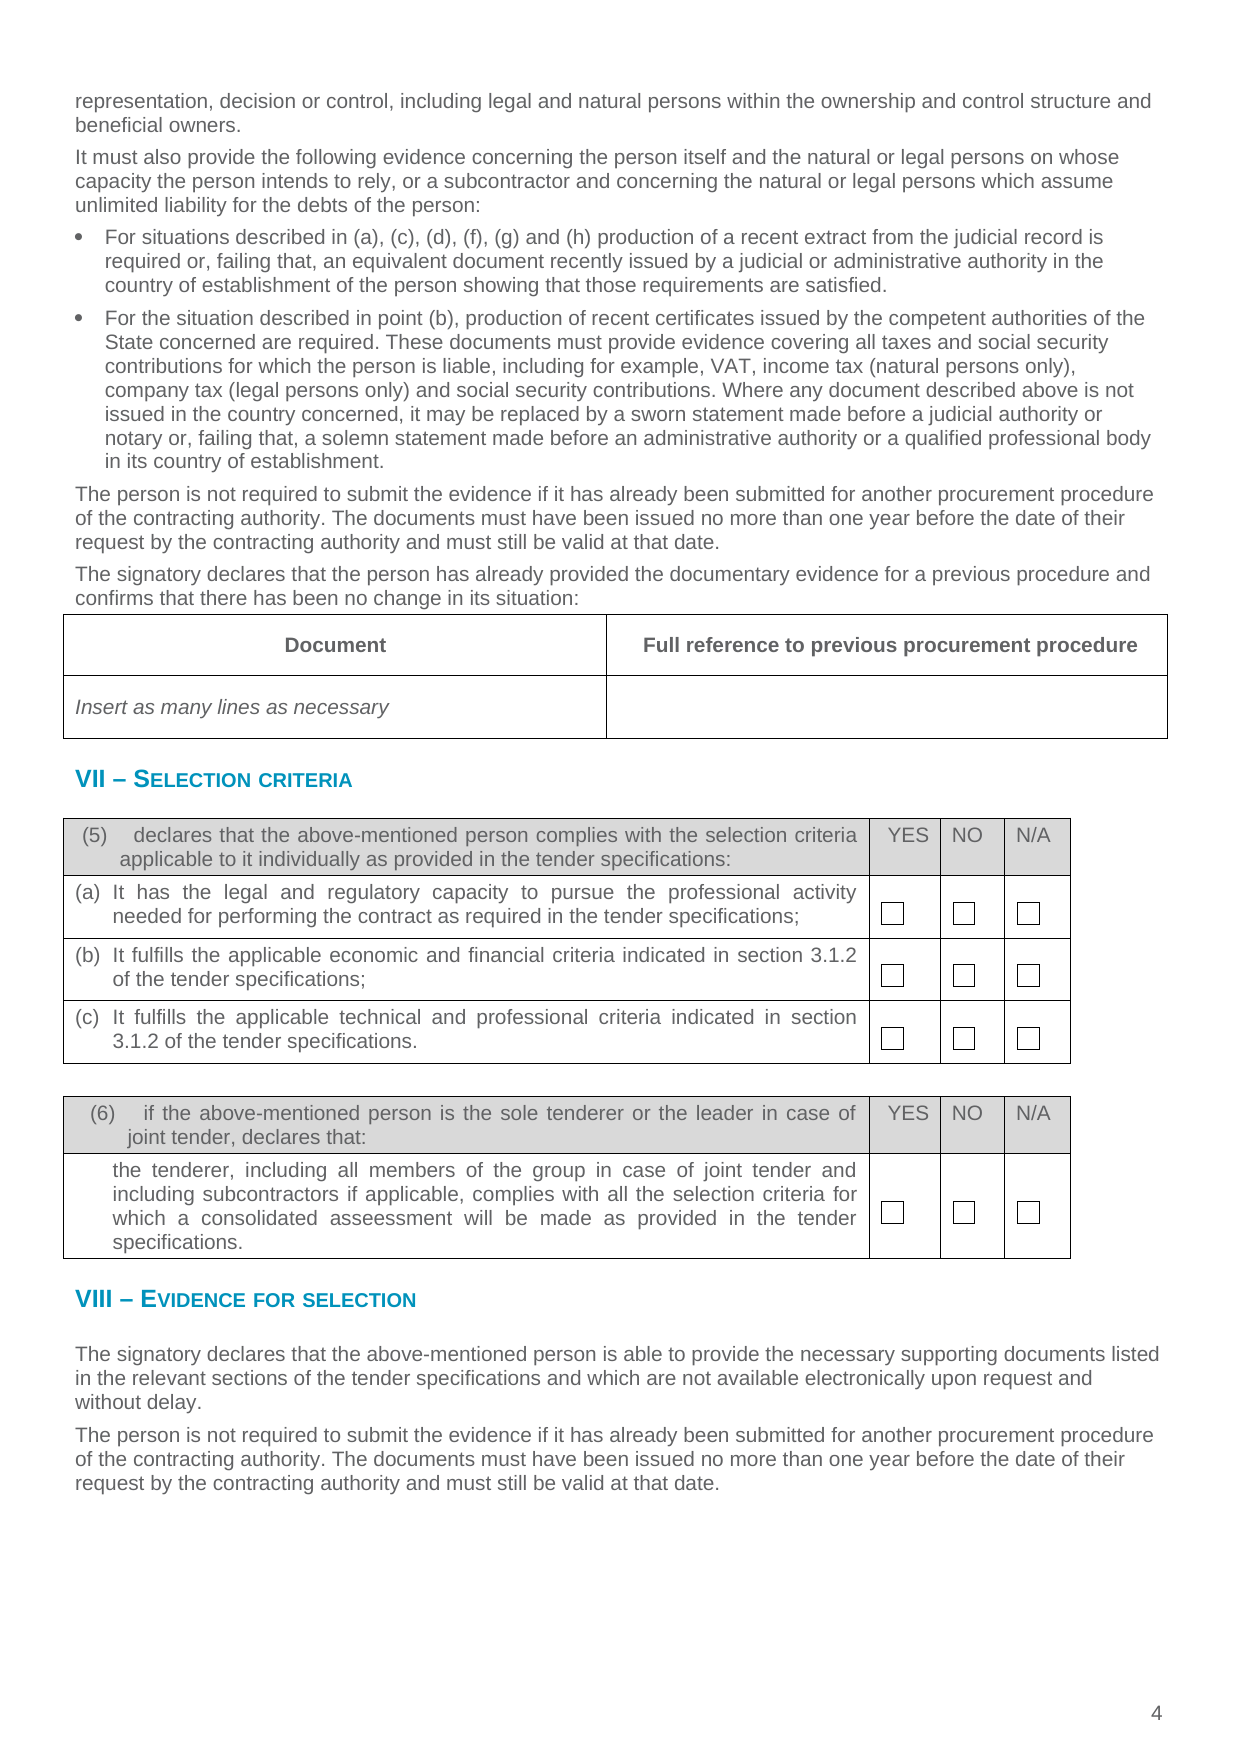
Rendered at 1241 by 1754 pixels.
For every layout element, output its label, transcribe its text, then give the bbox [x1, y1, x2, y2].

table_header N/A [1005, 1097, 1070, 1153]
table_cell [1005, 1154, 1070, 1258]
text It must also provide the following evidence concerning the person itself and the natural or legal persons on whose capacity the person intends to rely, or a subcontractor and concerning the natural or legal persons which assume unlimited liability for the debts of the person: [75, 145, 1162, 217]
table_header YES [870, 819, 940, 875]
table_cell [870, 939, 940, 1000]
table_header if the above-mentioned person is the sole tenderer or the leader in case of joint tender, declares that: [64, 1097, 869, 1153]
table_cell [1005, 876, 1070, 937]
table_cell It has the legal and regulatory capacity to pursue the professional activity needed for performing the contract as required in the tender specifications; [64, 876, 869, 937]
table_cell [941, 1154, 1004, 1258]
table_header YES [870, 1097, 940, 1153]
table_cell It fulfills the applicable technical and professional criteria indicated in section 3.1.2 of the tender specifications. [64, 1001, 869, 1062]
table_header Full reference to previous procurement procedure [607, 615, 1167, 675]
table_header NO [941, 819, 1004, 875]
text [75, 89, 1162, 137]
table_cell [607, 676, 1167, 738]
table_cell [1005, 939, 1070, 1000]
table_cell [941, 939, 1004, 1000]
list For situations described in (a), (c), (d), (f), (g) and (h) production of a recent extract from the judicial record is required or, failing that, an equivalent document recently issued by a judicial or administrative authority in the country of establishment of the person showing that those requirements are satisfied. [75, 225, 1162, 297]
table_header declares that the above-mentioned person complies with the selection criteria applicable to it individually as provided in the tender specifications: [64, 819, 869, 875]
table_cell the tenderer, including all members of the group in case of joint tender and including subcontractors if applicable, complies with all the selection criteria for which a consolidated asseessment will be made as provided in the tender specifications. [64, 1154, 869, 1258]
table_cell [870, 876, 940, 937]
table_cell Insert as many lines as necessary [64, 676, 606, 738]
table_cell [870, 1154, 940, 1258]
text The person is not required to submit the evidence if it has already been submitted for another procurement procedure of the contracting authority. The documents must have been issued no more than one year before the date of their request by the contracting authority and must still be valid at that date. [75, 482, 1162, 553]
table_cell [941, 876, 1004, 937]
table_cell [941, 1001, 1004, 1062]
table_cell It fulfills the applicable economic and financial criteria indicated in section 3.1.2 of the tender specifications; [64, 939, 869, 1000]
text The signatory declares that the person has already provided the documentary evidence for a previous procedure and confirms that there has been no change in its situation: [75, 562, 1162, 610]
table_cell [870, 1001, 940, 1062]
text The person is not required to submit the evidence if it has already been submitted for another procurement procedure of the contracting authority. The documents must have been issued no more than one year before the date of their request by the contracting authority and must still be valid at that date. [75, 1422, 1162, 1494]
table_header N/A [1005, 819, 1070, 875]
subtitle VIII – Evidence for selection [75, 1284, 1162, 1313]
subtitle VII – Selection criteria [75, 764, 1162, 793]
list For the situation described in point (b), production of recent certificates issued by the competent authorities of the State concerned are required. These documents must provide evidence covering all taxes and social security contributions for which the person is liable, including for example, VAT, income tax (natural persons only), company tax (legal persons only) and social security contributions. Where any document described above is not issued in the country concerned, it may be replaced by a sworn statement made before a judicial authority or notary or, failing that, a solemn statement made before an administrative authority or a qualified professional body in its country of establishment. [75, 305, 1162, 473]
table_header Document [64, 615, 606, 675]
table_header NO [941, 1097, 1004, 1153]
text The signatory declares that the above-mentioned person is able to provide the necessary supporting documents listed in the relevant sections of the tender specifications and which are not available electronically upon request and without delay. [75, 1342, 1162, 1414]
table_cell [1005, 1001, 1070, 1062]
